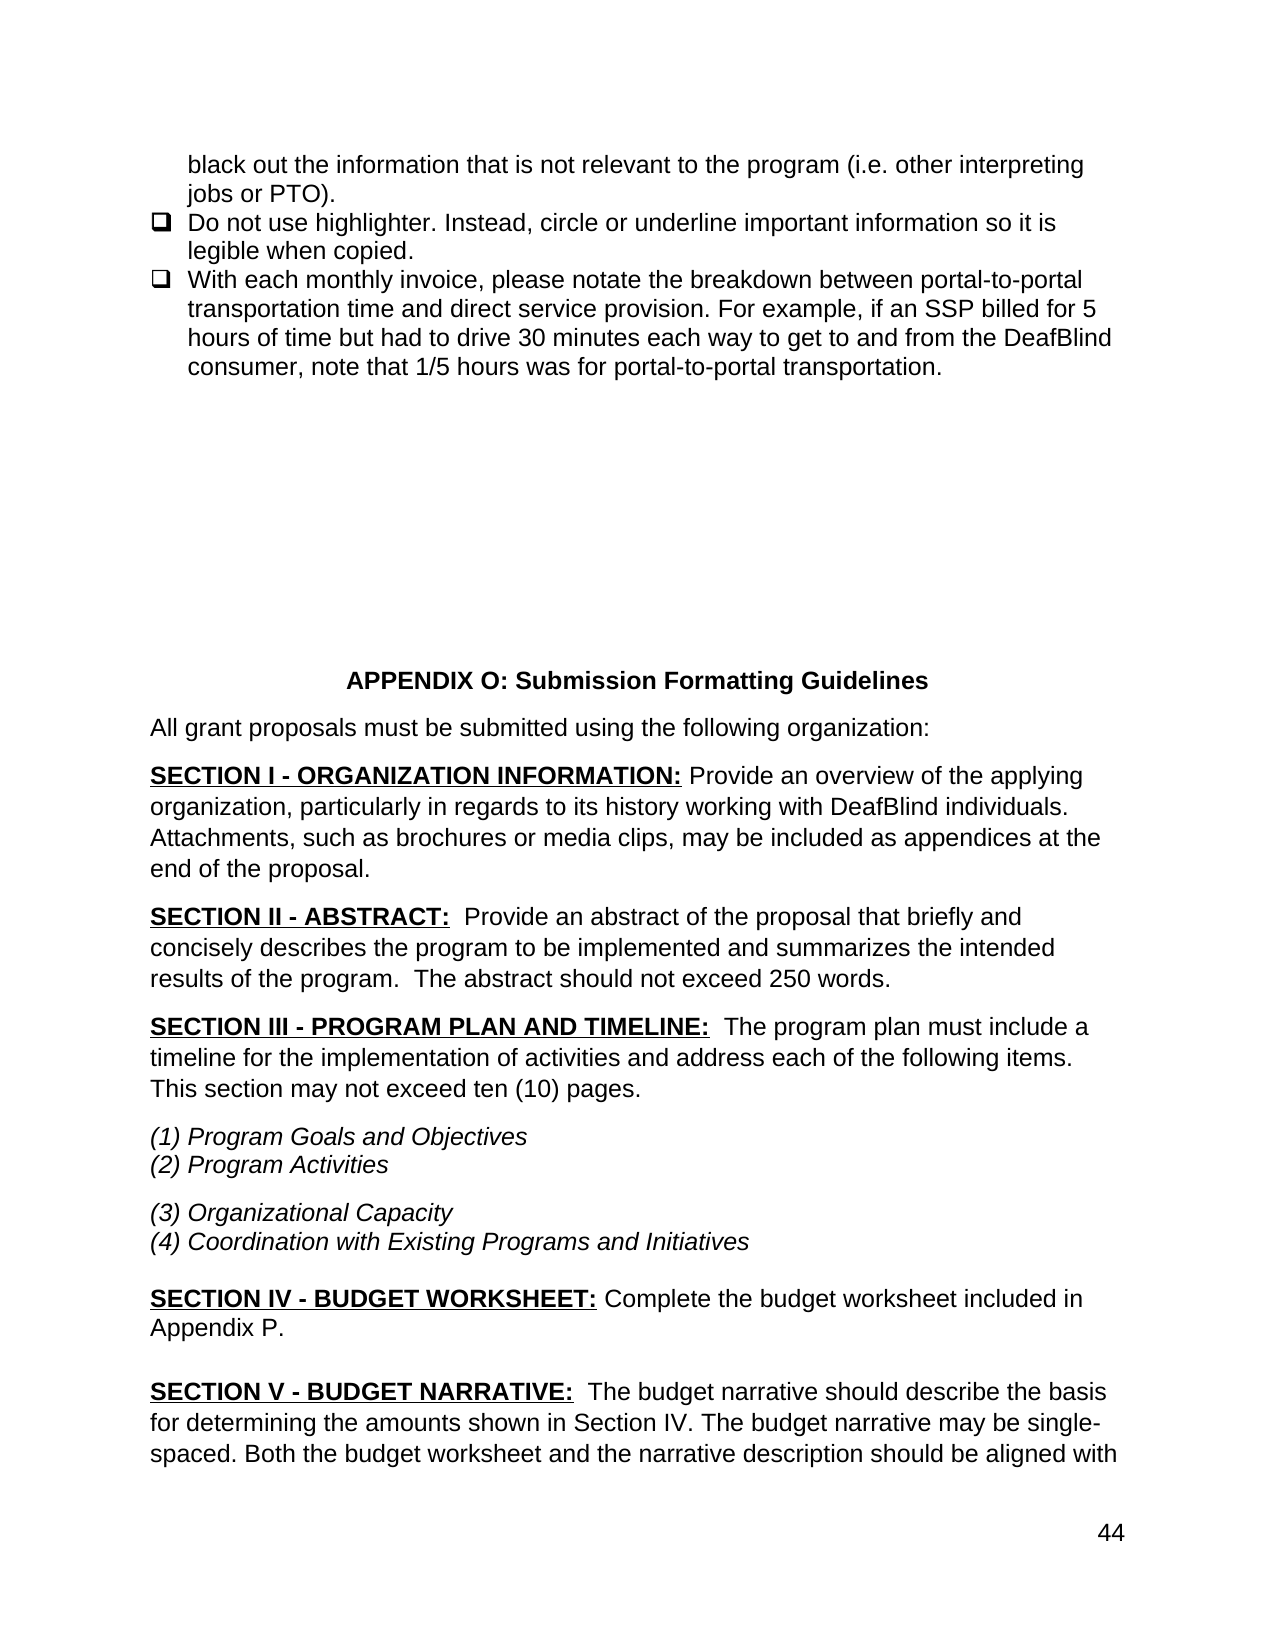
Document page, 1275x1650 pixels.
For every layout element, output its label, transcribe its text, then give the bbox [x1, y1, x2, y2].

list With each monthly invoice, please notate the breakdown between portal-to-portal transportation time and direct service provision. For example, if an SSP billed for 5 hours of time but had to drive 30 minutes each way to get to and from the DeafBlind consumer, note that 1/5 hours was for portal-to-portal transportation. [150, 265, 1125, 380]
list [150, 150, 1125, 207]
text SECTION I - ORGANIZATION INFORMATION: Provide an overview of the applying organization, particularly in regards to its history working with DeafBlind individuals. Attachments, such as brochures or media clips, may be included as appendices at the end of the proposal. [150, 761, 1125, 883]
text APPENDIX O: Submission Formatting Guidelines [150, 666, 1125, 694]
text All grant proposals must be submitted using the following organization: [150, 713, 1125, 742]
text (1) Program Goals and Objectives [150, 1121, 1125, 1150]
text (2) Program Activities [150, 1150, 1125, 1179]
text SECTION IV - BUDGET WORKSHEET: Complete the budget worksheet included in Appendix P. [150, 1284, 1125, 1342]
text (4) Coordination with Existing Programs and Initiatives [150, 1227, 1125, 1255]
text (3) Organizational Capacity [150, 1198, 1125, 1227]
text SECTION II - ABSTRACT: Provide an abstract of the proposal that briefly and concisely describes the program to be implemented and summarizes the intended results of the program. The abstract should not exceed 250 words. [150, 902, 1125, 993]
list Do not use highlighter. Instead, circle or underline important information so it is legible when copied. [150, 207, 1125, 265]
text SECTION III - PROGRAM PLAN AND TIMELINE: The program plan must include a timeline for the implementation of activities and address each of the following items. This section may not exceed ten (10) pages. [150, 1012, 1125, 1102]
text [150, 1377, 1125, 1467]
